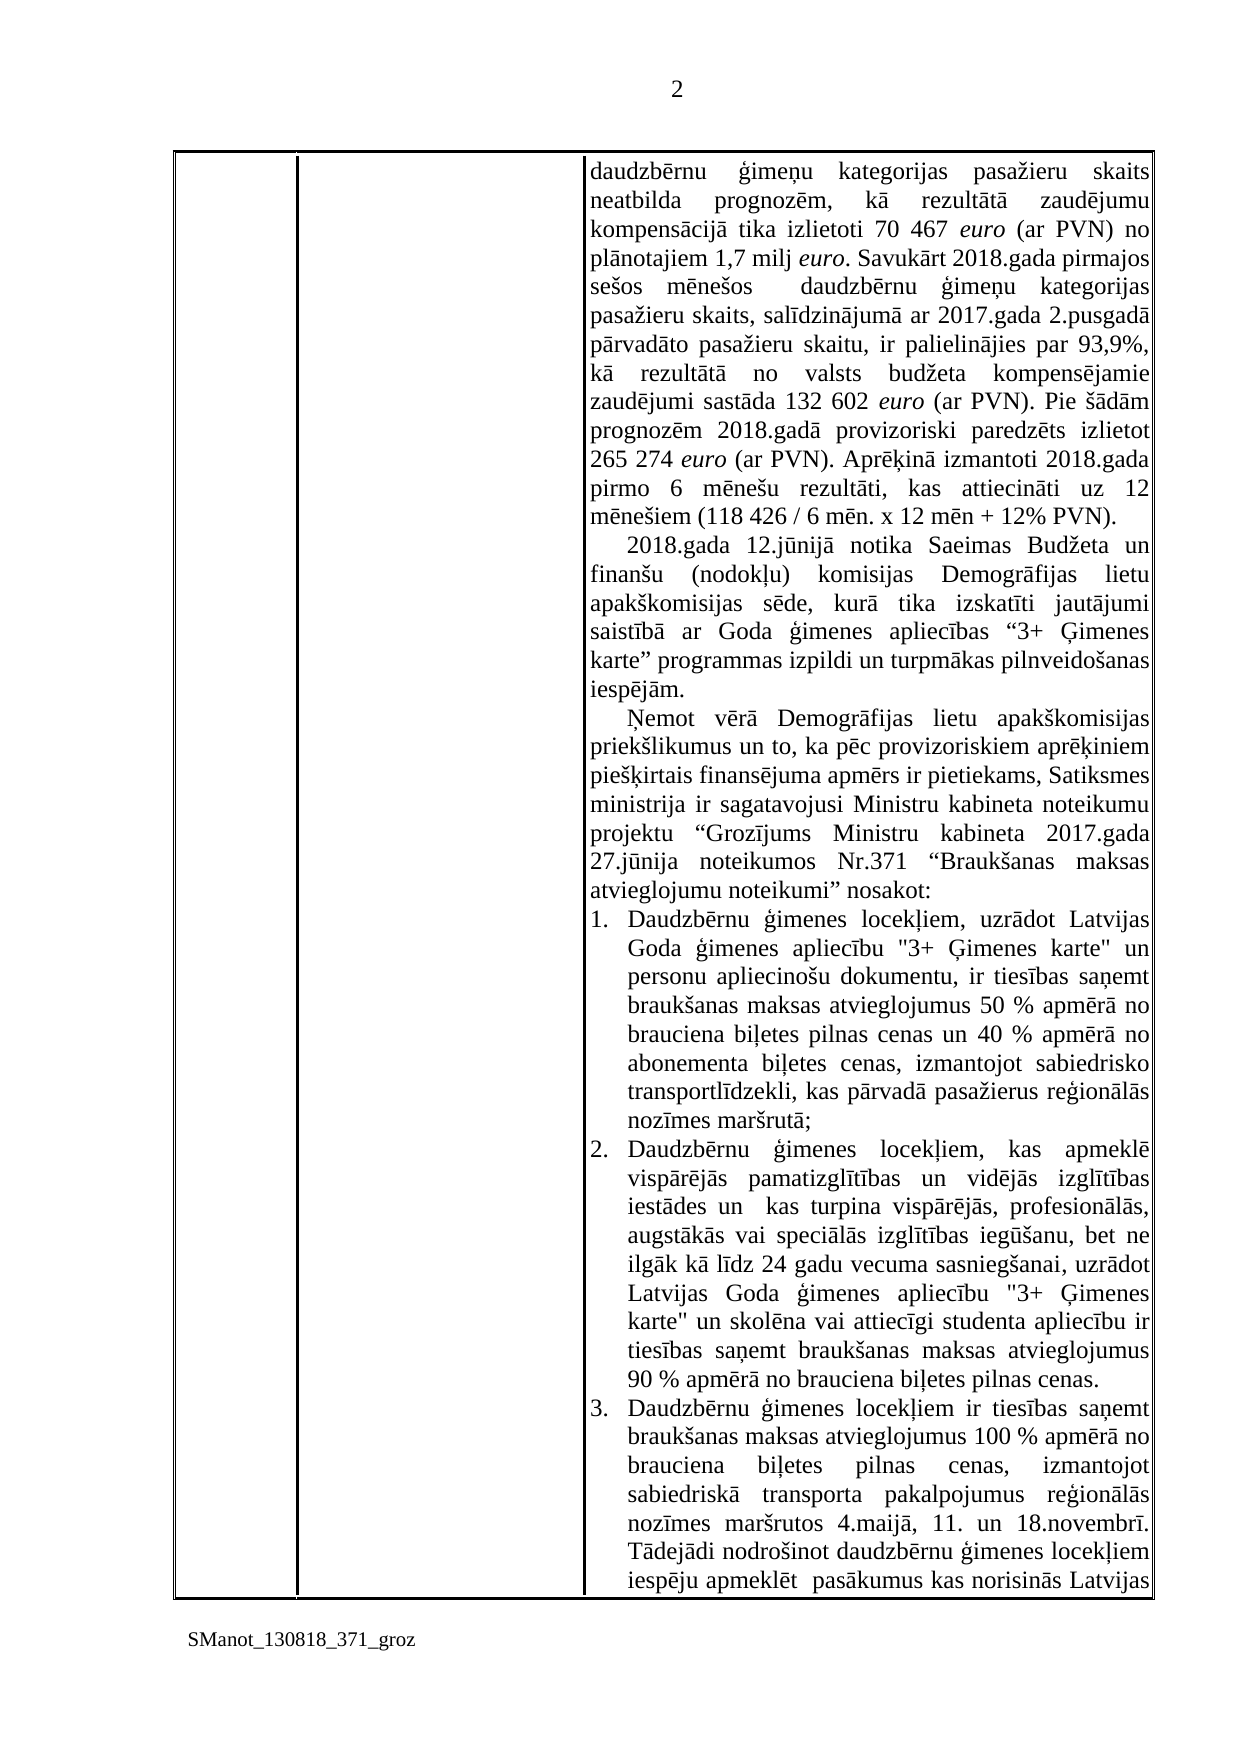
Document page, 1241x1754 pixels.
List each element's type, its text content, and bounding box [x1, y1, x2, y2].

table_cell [297, 153, 584, 1597]
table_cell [584, 153, 1152, 1597]
table_cell 2. [176, 152, 297, 1597]
